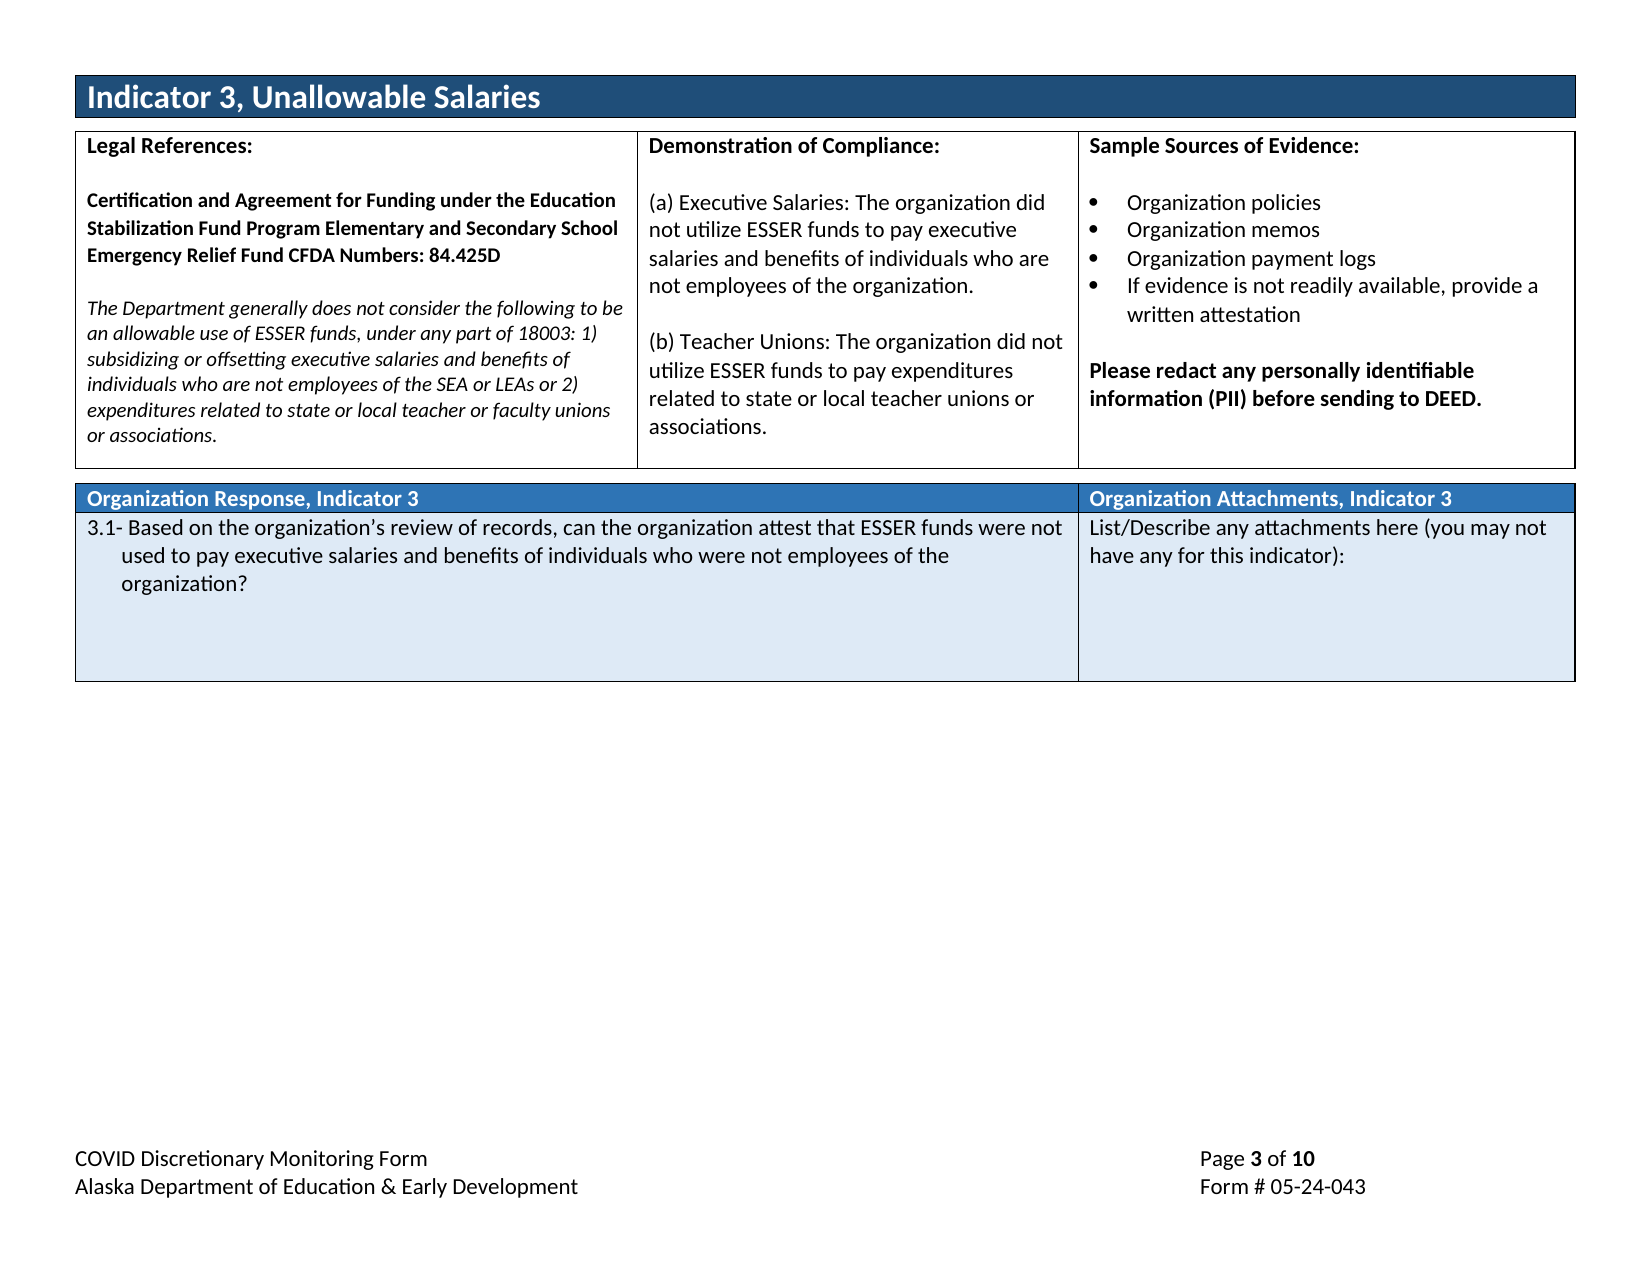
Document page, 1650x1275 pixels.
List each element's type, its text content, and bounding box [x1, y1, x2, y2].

table_header Legal References: Certification and Agreement for Funding under the Education Stabilization Fund Program Elementary and Secondary School Emergency Relief Fund CFDA Numbers: 84.425D The Department generally does not consider the following to be an allowable use of ESSER funds, under any part of 18003: 1) subsidizing or offsetting executive salaries and benefits of individuals who are not employees of the SEA or LEAs or 2) expenditures related to state or local teacher or faculty unions or associations. [76, 132, 637, 468]
table_header Organization Response, Indicator 3 [76, 484, 1078, 512]
table_header Indicator 3, Unallowable Salaries [76, 76, 1575, 117]
table_header Organization Attachments, Indicator 3 [1079, 484, 1574, 512]
table_cell 3.1- Based on the organization’s review of records, can the organization attest that ESSER funds were not used to pay executive salaries and benefits of individuals who were not employees of the organization? [76, 513, 1078, 681]
table_header Sample Sources of Evidence: Organization policies Organization memos Organization payment logs If evidence is not readily available, provide a written attestation Please redact any personally identifiable information (PII) before sending to DEED. [1079, 132, 1574, 468]
table_cell List/Describe any attachments here (you may not have any for this indicator): [1079, 513, 1574, 681]
table_header Demonstration of Compliance: (a) Executive Salaries: The organization did not utilize ESSER funds to pay executive salaries and benefits of individuals who are not employees of the organization. (b) Teacher Unions: The organization did not utilize ESSER funds to pay expenditures related to state or local teacher unions or associations. [638, 132, 1078, 468]
